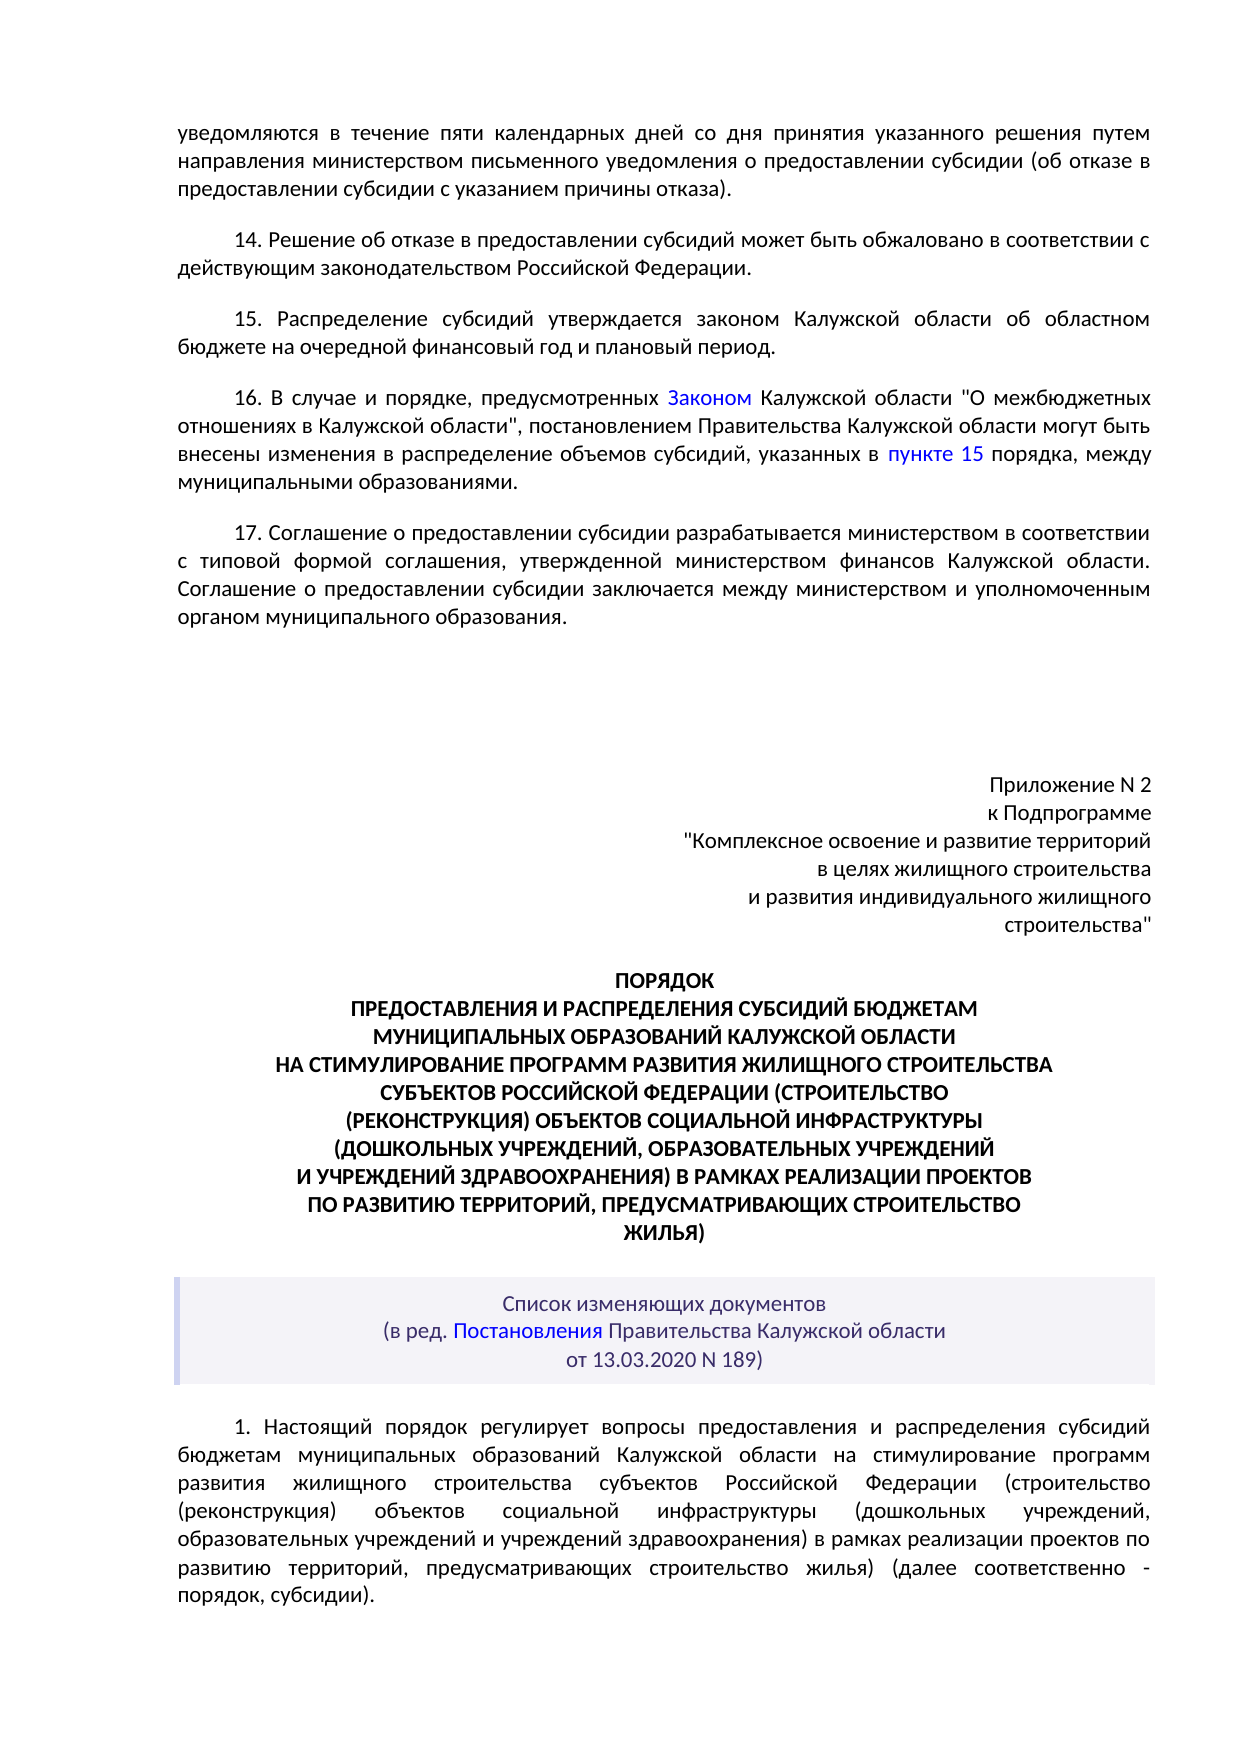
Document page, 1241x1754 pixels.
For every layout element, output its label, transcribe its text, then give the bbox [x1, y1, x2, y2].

title ПО РАЗВИТИЮ ТЕРРИТОРИЙ, ПРЕДУСМАТРИВАЮЩИХ СТРОИТЕЛЬСТВО [177, 1191, 1152, 1218]
text 16. В случае и порядке, предусмотренных Законом Калужской области "О межбюджетных отношениях в Калужской области", постановлением Правительства Калужской области могут быть внесены изменения в распределение объемов субсидий, указанных в пункте 15 порядка, между муниципальными образованиями. [177, 383, 1152, 495]
text 14. Решение об отказе в предоставлении субсидий может быть обжаловано в соответствии с действующим законодательством Российской Федерации. [177, 225, 1152, 281]
text в целях жилищного строительства [177, 854, 1152, 882]
title (ДОШКОЛЬНЫХ УЧРЕЖДЕНИЙ, ОБРАЗОВАТЕЛЬНЫХ УЧРЕЖДЕНИЙ [177, 1134, 1152, 1162]
title СУБЪЕКТОВ РОССИЙСКОЙ ФЕДЕРАЦИИ (СТРОИТЕЛЬСТВО [177, 1078, 1152, 1106]
title ЖИЛЬЯ) [177, 1218, 1152, 1247]
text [177, 118, 1152, 202]
text к Подпрограмме [177, 798, 1152, 826]
text "Комплексное освоение и развитие территорий [177, 826, 1152, 854]
text 17. Соглашение о предоставлении субсидии разрабатывается министерством в соответствии с типовой формой соглашения, утвержденной министерством финансов Калужской области. Соглашение о предоставлении субсидии заключается между министерством и уполномоченным органом муниципального образования. [177, 518, 1152, 630]
text строительства" [177, 910, 1152, 938]
text Приложение N 2 [177, 770, 1152, 798]
title НА СТИМУЛИРОВАНИЕ ПРОГРАММ РАЗВИТИЯ ЖИЛИЩНОГО СТРОИТЕЛЬСТВА [177, 1050, 1152, 1078]
title МУНИЦИПАЛЬНЫХ ОБРАЗОВАНИЙ КАЛУЖСКОЙ ОБЛАСТИ [177, 1022, 1152, 1050]
title ПРЕДОСТАВЛЕНИЯ И РАСПРЕДЕЛЕНИЯ СУБСИДИЙ БЮДЖЕТАМ [177, 994, 1152, 1022]
title ПОРЯДОК [177, 966, 1152, 994]
text 15. Распределение субсидий утверждается законом Калужской области об областном бюджете на очередной финансовый год и плановый период. [177, 304, 1152, 360]
text и развития индивидуального жилищного [177, 882, 1152, 910]
title И УЧРЕЖДЕНИЙ ЗДРАВООХРАНЕНИЯ) В РАМКАХ РЕАЛИЗАЦИИ ПРОЕКТОВ [177, 1162, 1152, 1191]
table_header Список изменяющих документов (в ред. Постановления Правительства Калужской области от 13.03.2020 N 189) [180, 1277, 1149, 1384]
title (РЕКОНСТРУКЦИЯ) ОБЪЕКТОВ СОЦИАЛЬНОЙ ИНФРАСТРУКТУРЫ [177, 1106, 1152, 1134]
text 1. Настоящий порядок регулирует вопросы предоставления и распределения субсидий бюджетам муниципальных образований Калужской области на стимулирование программ развития жилищного строительства субъектов Российской Федерации (строительство (реконструкция) объектов социальной инфраструктуры (дошкольных учреждений, образовательных учреждений и учреждений здравоохранения) в рамках реализации проектов по развитию территорий, предусматривающих строительство жилья) (далее соответственно - порядок, субсидии). [177, 1412, 1152, 1609]
